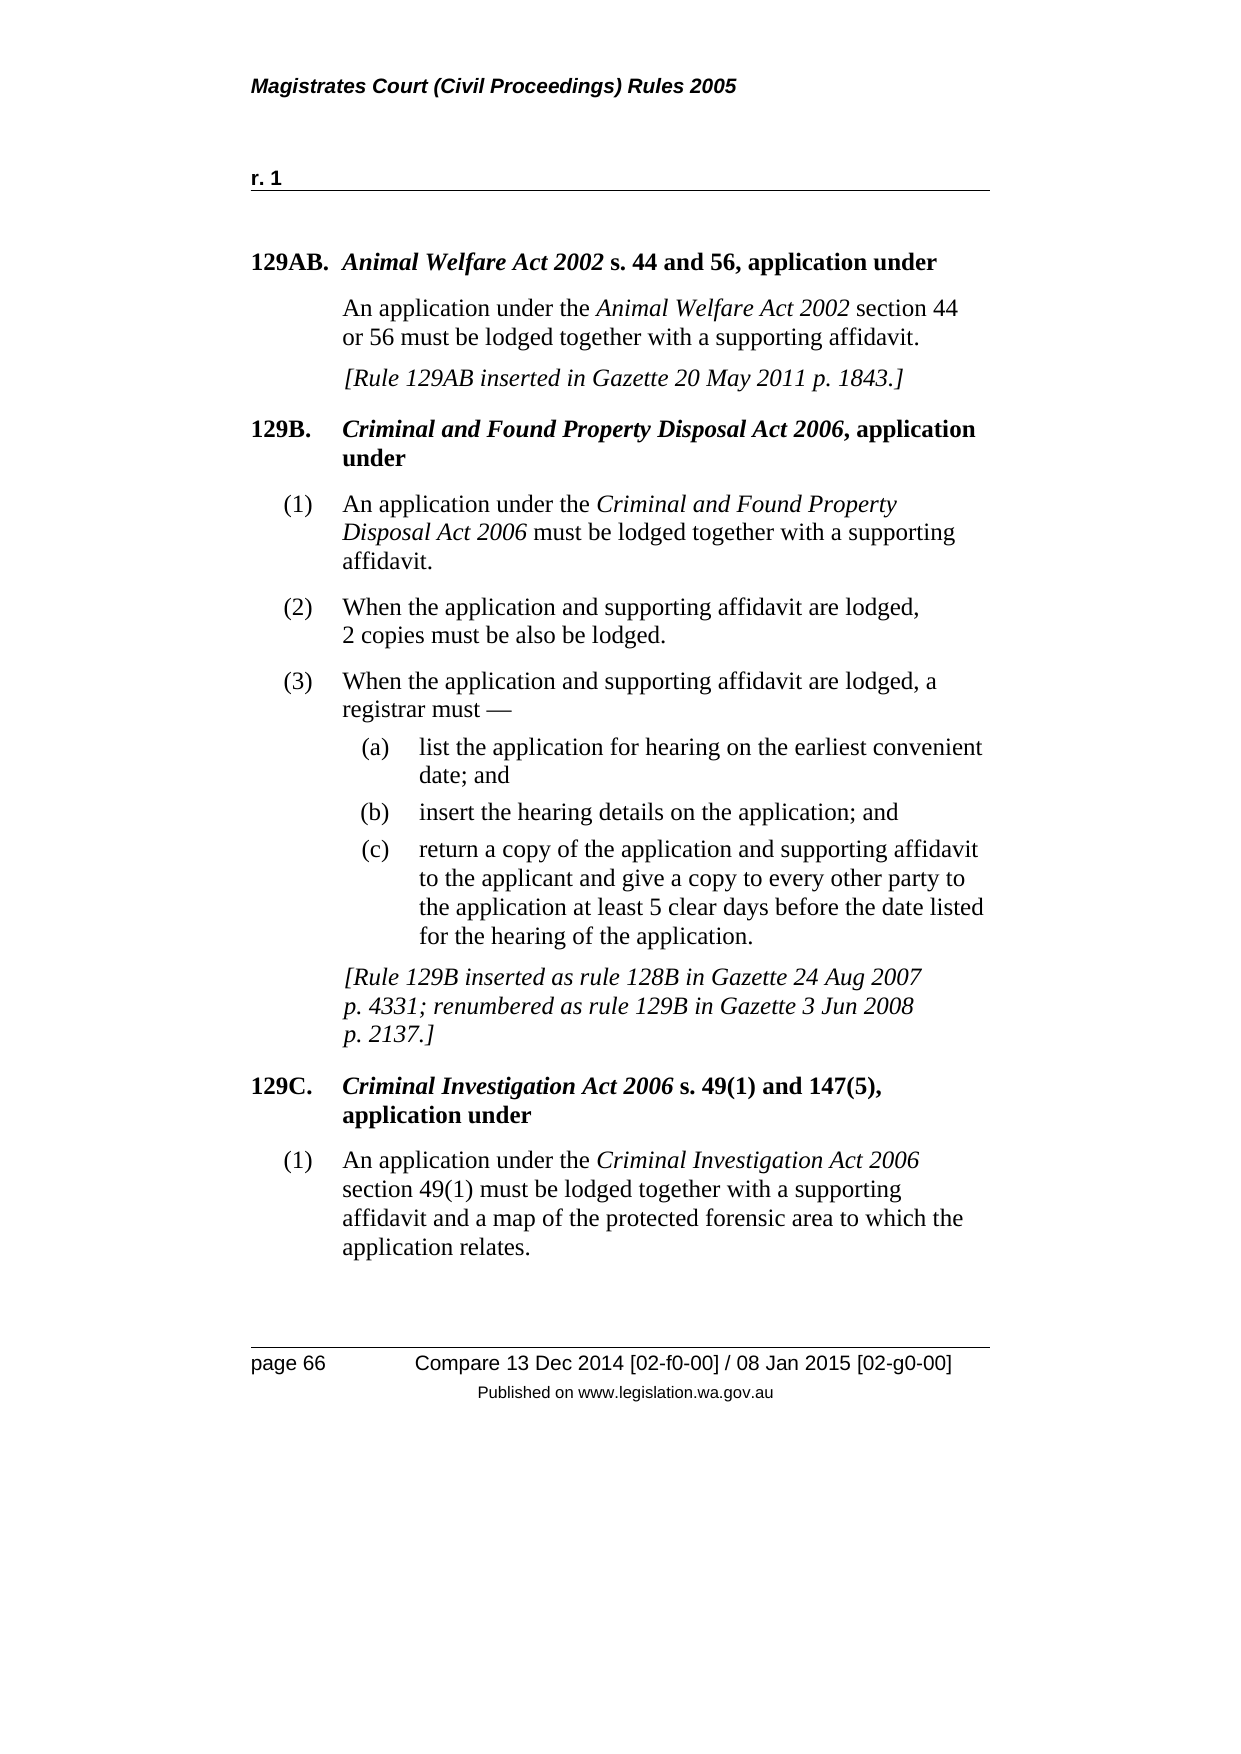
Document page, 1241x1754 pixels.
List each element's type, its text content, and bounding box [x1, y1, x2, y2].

text (1) An application under the Criminal and Found Property Disposal Act 2006 must be lodged together with a supporting affidavit. [251, 489, 990, 575]
subtitle 129AB. Animal Welfare Act 2002 s. 44 and 56, application under [251, 247, 990, 276]
subtitle 129C. Criminal Investigation Act 2006 s. 49(1) and 147(5), application under [251, 1071, 990, 1129]
text (b) insert the hearing details on the application; and [251, 797, 990, 826]
text An application under the Animal Welfare Act 2002 section 44 or 56 must be lodged together with a supporting affidavit. [251, 293, 990, 350]
subtitle 129B. Criminal and Found Property Disposal Act 2006, application under [251, 414, 990, 472]
text (1) An application under the Criminal Investigation Act 2006 section 49(1) must be lodged together with a supporting affidavit and a map of the protected forensic area to which the application relates. [251, 1145, 990, 1260]
text (2) When the application and supporting affidavit are lodged, 2 copies must be also be lodged. [251, 592, 990, 649]
text (a) list the application for hearing on the earliest convenient date; and [251, 732, 990, 789]
text (3) When the application and supporting affidavit are lodged, a registrar must — [251, 666, 990, 723]
text (c) return a copy of the application and supporting affidavit to the applicant and give a copy to every other party to the application at least 5 clear days before the date listed for the hearing of the application. [251, 834, 990, 949]
text [Rule 129B inserted as rule 128B in Gazette 24 Aug 2007 p. 4331; renumbered as rule 129B in Gazette 3 Jun 2008 p. 2137.] [251, 962, 990, 1048]
text [Rule 129AB inserted in Gazette 20 May 2011 p. 1843.] [251, 363, 990, 392]
